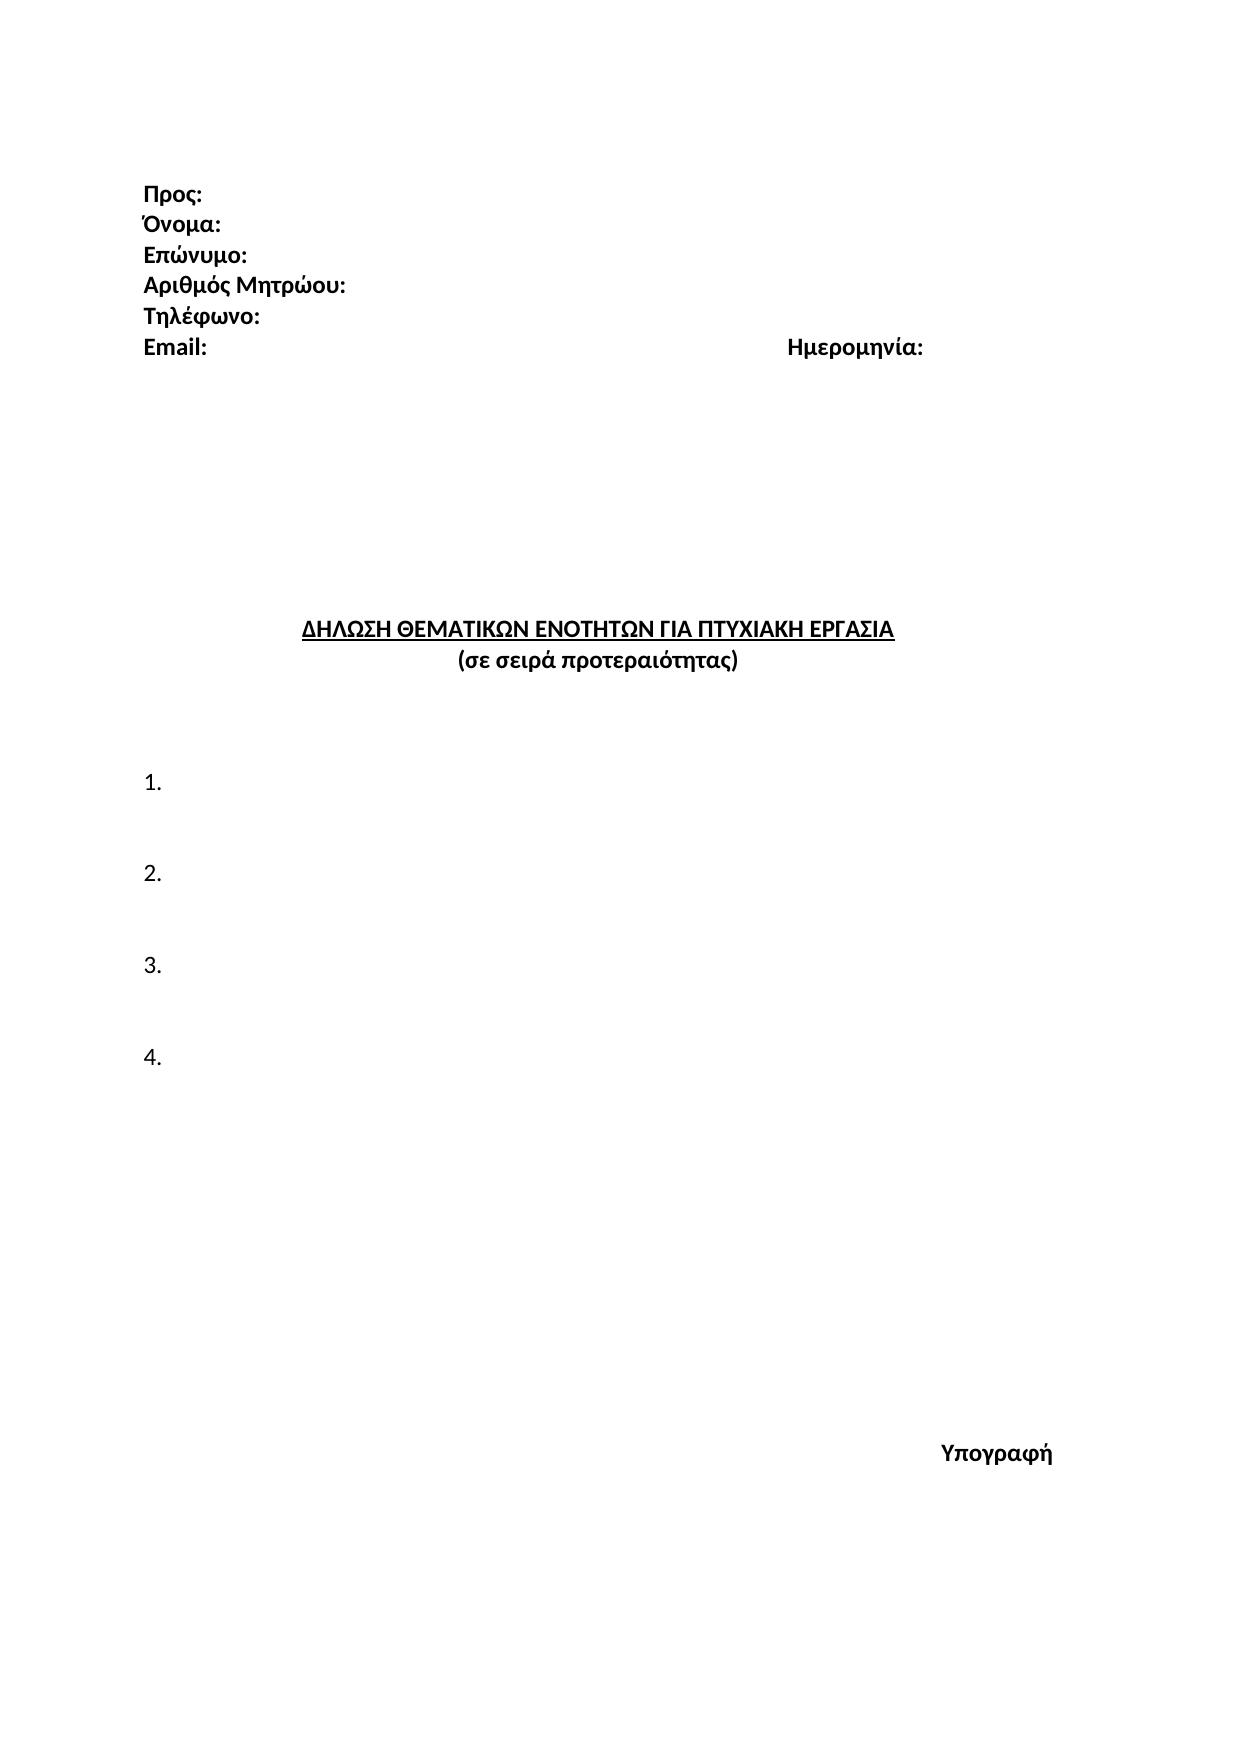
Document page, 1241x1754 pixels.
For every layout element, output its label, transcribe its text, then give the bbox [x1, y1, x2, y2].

text Email: Ημερομηνία: [143, 331, 1053, 361]
text Προς: [143, 178, 1053, 208]
text 1. [143, 766, 1053, 796]
text Τηλέφωνο: [143, 300, 1053, 331]
text Αριθμός Μητρώου: [143, 269, 1053, 300]
text 4. [143, 1041, 1053, 1071]
text 2. [143, 857, 1053, 888]
text 3. [143, 949, 1053, 979]
text ΔΗΛΩΣΗ ΘΕΜΑΤΙΚΩΝ ΕΝΟΤΗΤΩΝ ΓΙΑ ΠΤΥΧΙΑΚΗ ΕΡΓΑΣΙΑ [143, 613, 1053, 644]
text Επώνυμο: [143, 239, 1053, 269]
text Υπογραφή [143, 1437, 1053, 1468]
text (σε σειρά προτεραιότητας) [143, 644, 1053, 674]
text Όνομα: [143, 208, 1053, 239]
